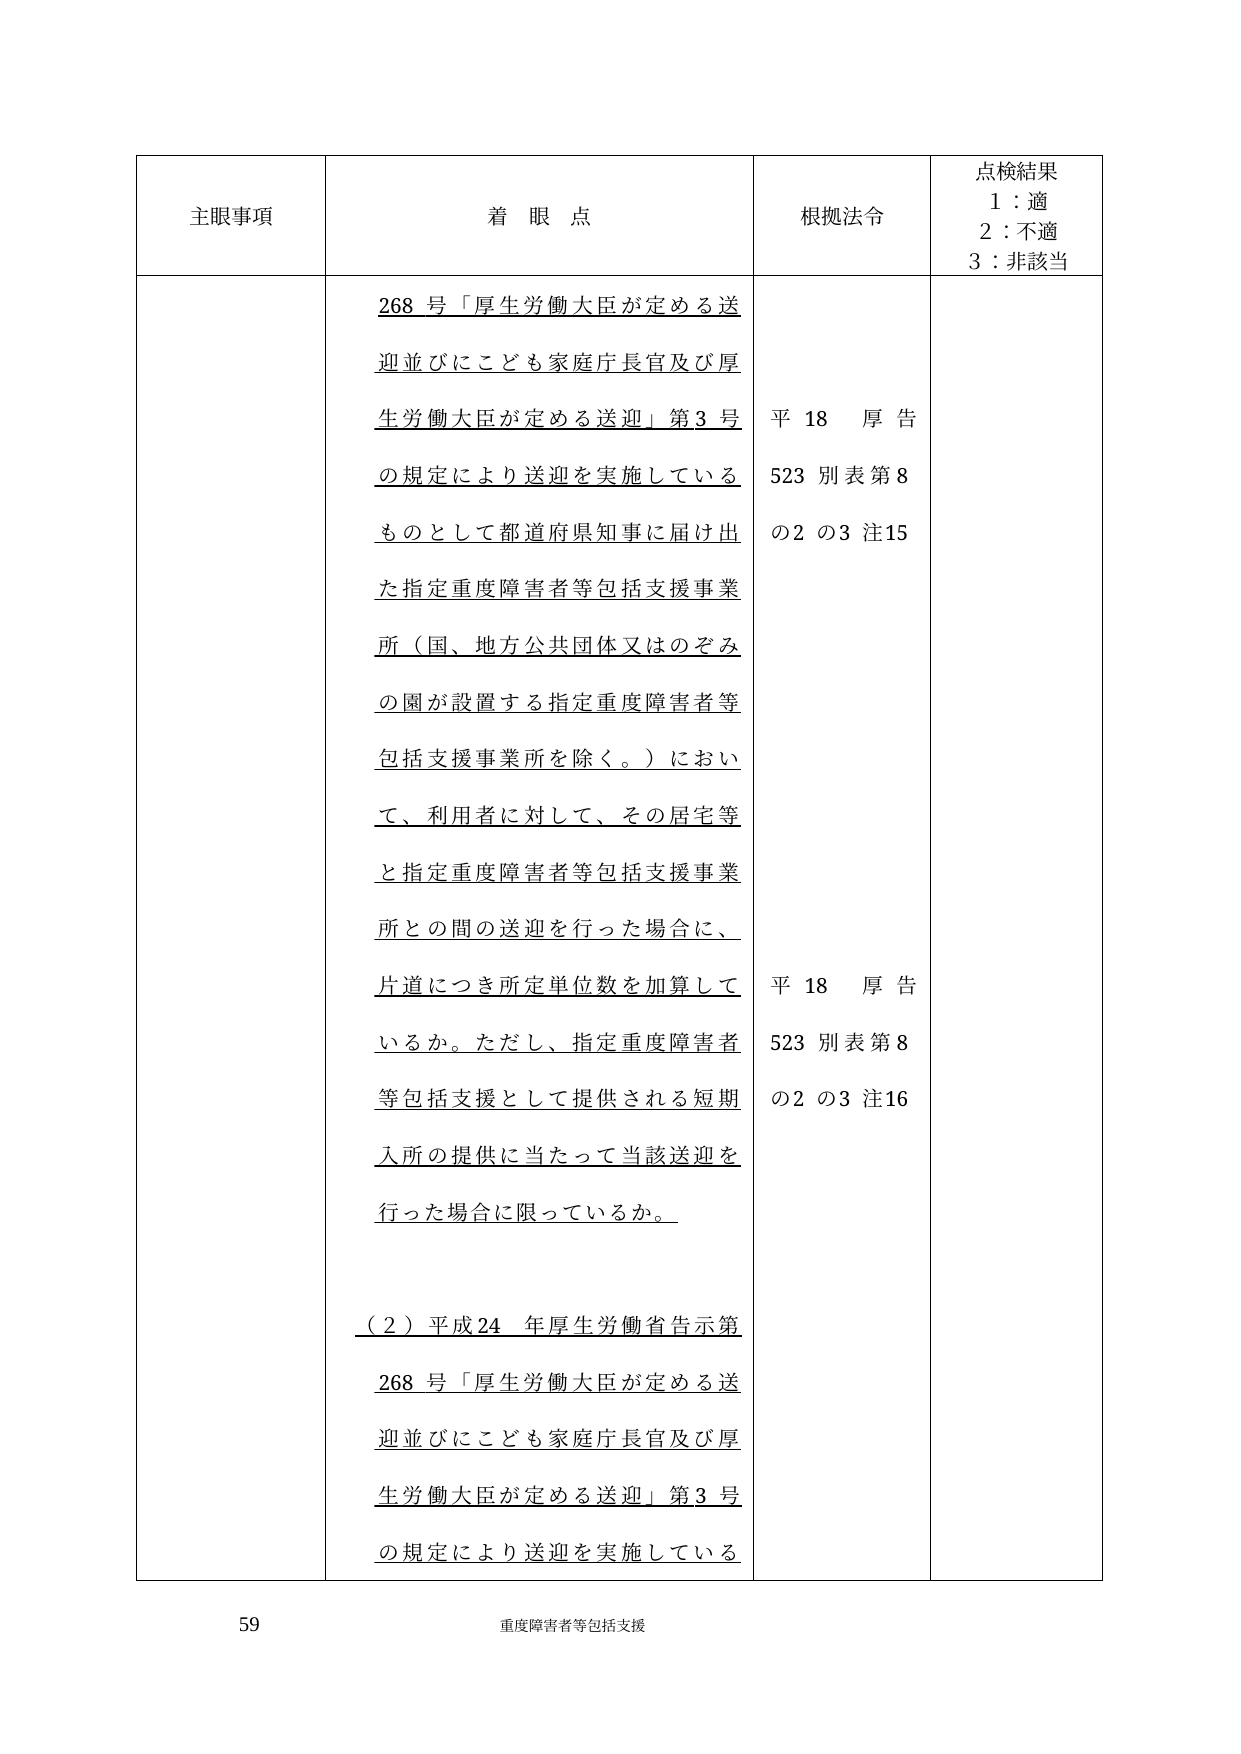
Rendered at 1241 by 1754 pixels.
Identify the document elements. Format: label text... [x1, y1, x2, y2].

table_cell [754, 276, 930, 1579]
table_header 点検結果 １：適 ２：不適 ３：非該当 [931, 156, 1102, 275]
table_header 主眼事項 [137, 156, 325, 275]
table_cell [931, 276, 1102, 1579]
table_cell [326, 276, 753, 1579]
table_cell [137, 276, 325, 1579]
table_header 着 眼 点 [326, 156, 753, 275]
table_header 根拠法令 [754, 156, 930, 275]
